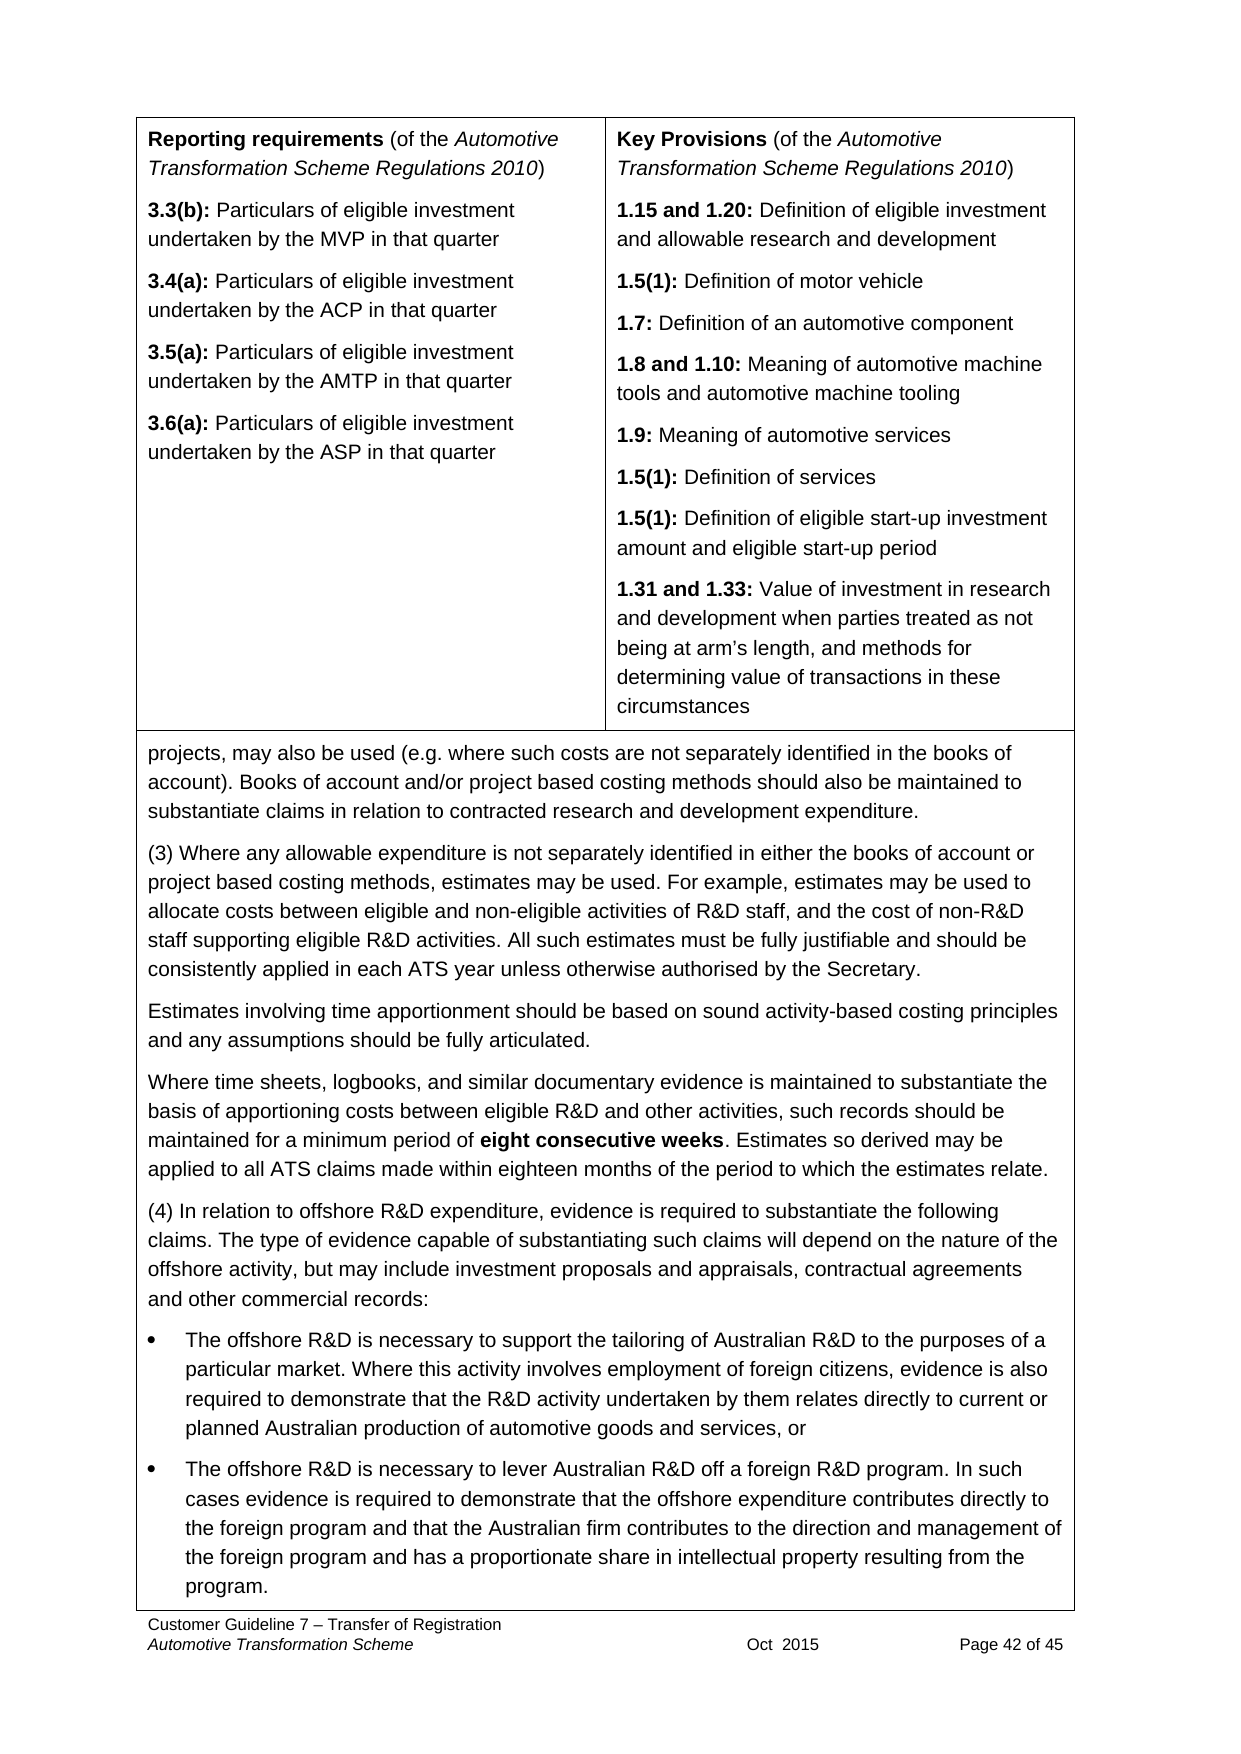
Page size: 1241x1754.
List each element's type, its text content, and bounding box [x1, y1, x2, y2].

table_header Key Provisions (of the Automotive Transformation Scheme Regulations 2010) 1.15 and 1.20: Definition of eligible investment and allowable research and development 1.5(1): Definition of motor vehicle 1.7: Definition of an automotive component 1.8 and 1.10: Meaning of automotive machine tools and automotive machine tooling 1.9: Meaning of automotive services 1.5(1): Definition of services 1.5(1): Definition of eligible start-up investment amount and eligible start-up period 1.31 and 1.33: Value of investment in research and development when parties treated as not being at arm’s length, and methods for determining value of transactions in these circumstances [606, 118, 1074, 730]
table_cell Substantiation Requirements (1) Books of account, invoices and other commercial documentation should be maintained, or created and maintained, in accordance with regulation 2.26 of the Automotive Transformation Scheme Regulations 2010 to evidence details of eligible costs, including: Salaries and wages Allowances Bonuses Overtime and penalty rate payments Leave payments or accruals Superannuation fund contributions Other direct salary-related expenses paid under contract to the employee Training, development and recruitment expenses Payroll tax Workers’ compensation insurance premiums Sub-contracted labour and consultant expenses Work order materials Consumables Supplier development expenses (2) Project based costing methods, which identify, record and allocate costs to particular R&D projects, may also be used (e.g. where such costs are not separately identified in the books of account). Books of account and/or project based costing methods should also be maintained to substantiate claims in relation to contracted research and development expenditure. (3) Where any allowable expenditure is not separately identified in either the books of account or project based costing methods, estimates may be used. For example, estimates may be used to allocate costs between eligible and non-eligible activities of R&D staff, and the cost of non-R&D staff supporting eligible R&D activities. All such estimates must be fully justifiable and should be consistently applied in each ATS year unless otherwise authorised by the Secretary. Estimates involving time apportionment should be based on sound activity-based costing principles and any assumptions should be fully articulated. Where time sheets, logbooks, and similar documentary evidence is maintained to substantiate the basis of apportioning costs between eligible R&D and other activities, such records should be maintained for a minimum period of eight consecutive weeks. Estimates so derived may be applied to all ATS claims made within eighteen months of the period to which the estimates relate. (4) In relation to offshore R&D expenditure, evidence is required to substantiate the following claims. The type of evidence capable of substantiating such claims will depend on the nature of the offshore activity, but may include investment proposals and appraisals, contractual agreements and other commercial records: The offshore R&D is necessary to support the tailoring of Australian R&D to the purposes of a particular market. Where this activity involves employment of foreign citizens, evidence is also required to demonstrate that the R&D activity undertaken by them relates directly to current or planned Australian production of automotive goods and services, or The offshore R&D is necessary to lever Australian R&D off a foreign R&D program. In such cases evidence is required to demonstrate that the offshore expenditure contributes directly to the foreign program and that the Australian firm contributes to the direction and management of the foreign program and has a proportionate share in intellectual property resulting from the program. Where a transaction involves a related or associated party, records should be maintained to substantiate all estimates and calculations used to arrive at an arm’s length amount, which must be in accordance with the methods for determining value of transactions in subregulation 1.33 of the Automotive Transformation Scheme Regulations 2010. (5) Details of eligible start-up investment amount Invoices and other commercial documentation including books of account and commercial agreements must be available to substantiate investment claimed to have been incurred by the ATS participant on the acquisition of land, buildings, structure, plant, equipment, materials or other assets for carrying on business for the first time. [137, 731, 1074, 1610]
table_header Reporting requirements (of the Automotive Transformation Scheme Regulations 2010) 3.3(b): Particulars of eligible investment undertaken by the MVP in that quarter 3.4(a): Particulars of eligible investment undertaken by the ACP in that quarter 3.5(a): Particulars of eligible investment undertaken by the AMTP in that quarter 3.6(a): Particulars of eligible investment undertaken by the ASP in that quarter [137, 118, 605, 730]
